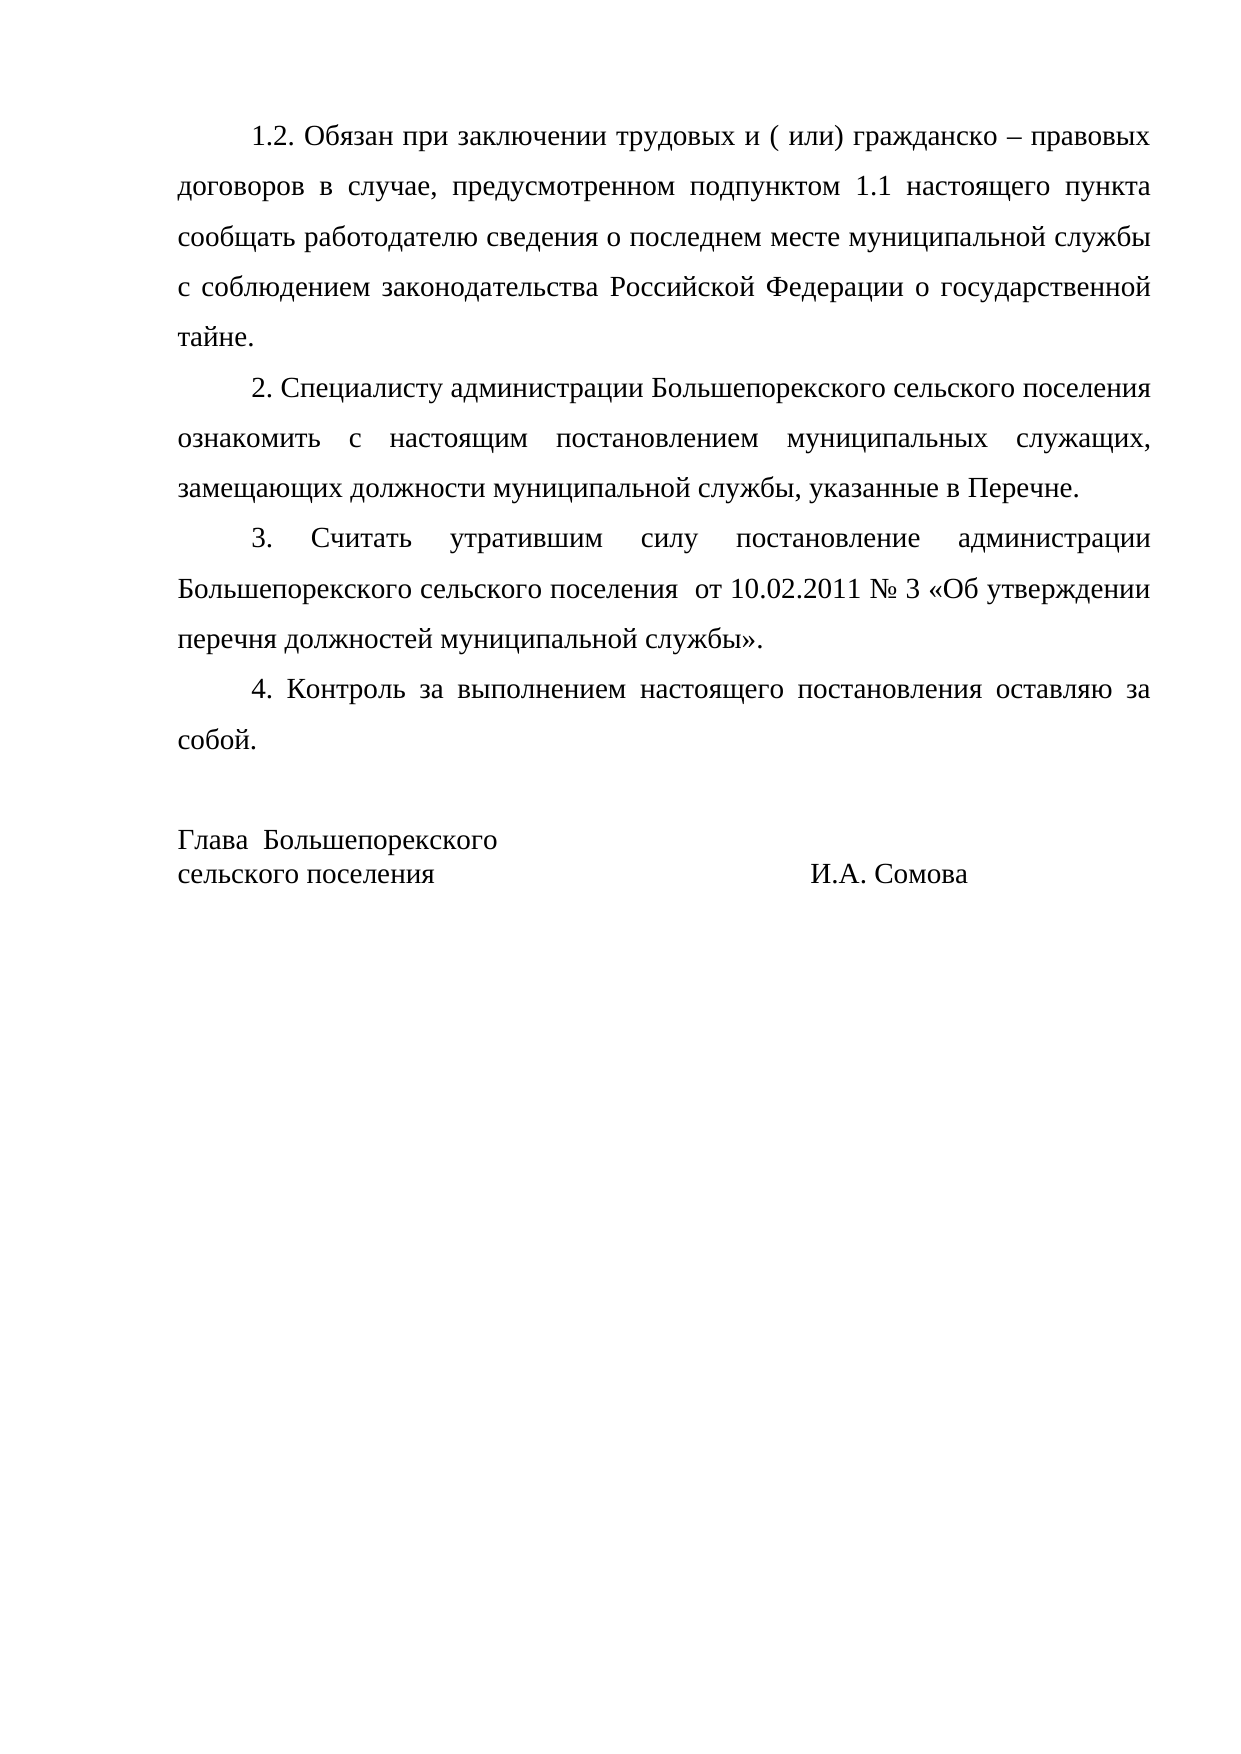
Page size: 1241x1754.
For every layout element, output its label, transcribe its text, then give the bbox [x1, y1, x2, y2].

text сельского поселения И.А. Сомова [177, 856, 1152, 889]
text Глава Большепорекского [177, 822, 1152, 856]
text 1.2. Обязан при заключении трудовых и ( или) гражданско – правовых договоров в случае, предусмотренном подпунктом 1.1 настоящего пункта сообщать работодателю сведения о последнем месте муниципальной службы с соблюдением законодательства Российской Федерации о государственной тайне. [177, 118, 1152, 353]
text 2. Специалисту администрации Большепорекского сельского поселения ознакомить с настоящим постановлением муниципальных служащих, замещающих должности муниципальной службы, указанные в Перечне. [177, 370, 1152, 504]
text 4. Контроль за выполнением настоящего постановления оставляю за собой. [177, 672, 1152, 755]
text 3. Считать утратившим силу постановление администрации Большепорекского сельского поселения от 10.02.2011 № 3 «Об утверждении перечня должностей муниципальной службы». [177, 521, 1152, 655]
